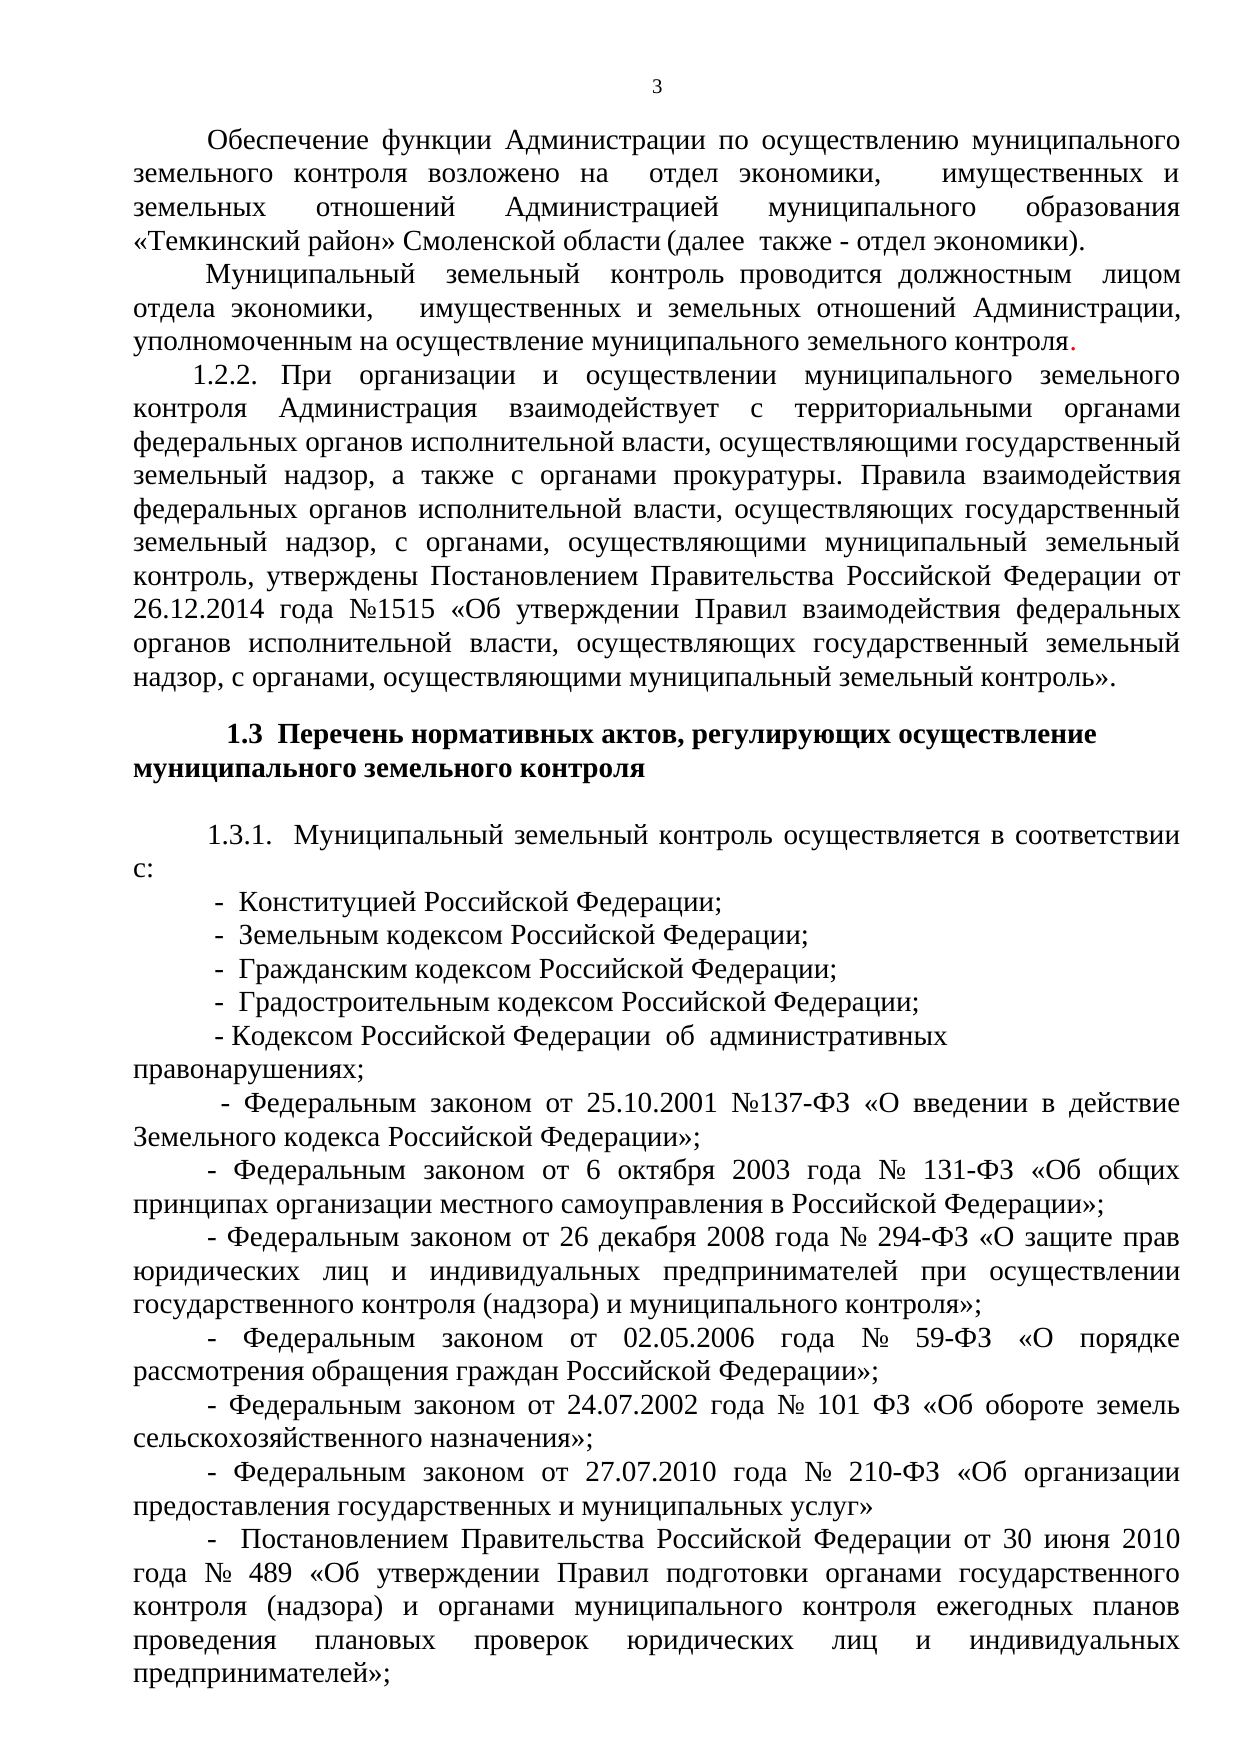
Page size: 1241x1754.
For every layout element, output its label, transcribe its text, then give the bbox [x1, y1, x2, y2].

text - Федеральным законом от 02.05.2006 года № 59-ФЗ «О порядке рассмотрения обращения граждан Российской Федерации»; [133, 1320, 1181, 1387]
text - Земельным кодексом Российской Федерации; [133, 917, 1181, 951]
text - Гражданским кодексом Российской Федерации; [133, 951, 1181, 984]
text - Федеральным законом от 24.07.2002 года № 101 ФЗ «Об обороте земель сельскохозяйственного назначения»; [133, 1387, 1181, 1454]
text - Федеральным законом от 25.10.2001 №137-ФЗ «О введении в действие Земельного кодекса Российской Федерации»; [133, 1085, 1181, 1152]
text 1.3 Перечень нормативных актов, регулирующих осуществление муниципального земельного контроля [133, 716, 1181, 783]
text - Федеральным законом от 26 декабря 2008 года № 294-ФЗ «О защите прав юридических лиц и индивидуальных предпринимателей при осуществлении государственного контроля (надзора) и муниципального контроля»; [133, 1219, 1181, 1320]
text - Федеральным законом от 6 октября 2003 года № 131-ФЗ «Об общих принципах организации местного самоуправления в Российской Федерации»; [133, 1152, 1181, 1219]
text - Федеральным законом от 27.07.2010 года № 210-ФЗ «Об организации предоставления государственных и муниципальных услуг» [133, 1454, 1181, 1521]
text 1.3.1. Муниципальный земельный контроль осуществляется в соответствии с: [133, 817, 1181, 884]
text - Кодексом Российской Федерации об административных правонарушениях; [133, 1018, 1181, 1085]
text Муниципальный земельный контроль проводится должностным лицом отдела экономики, имущественных и земельных отношений Администрации, уполномоченным на осуществление муниципального земельного контроля. [133, 256, 1181, 357]
text 1.2.2. При организации и осуществлении муниципального земельного контроля Администрация взаимодействует с территориальными органами федеральных органов исполнительной власти, осуществляющими государственный земельный надзор, а также с органами прокуратуры. Правила взаимодействия федеральных органов исполнительной власти, осуществляющих государственный земельный надзор, с органами, осуществляющими муниципальный земельный контроль, утверждены Постановлением Правительства Российской Федерации от 26.12.2014 года №1515 «Об утверждении Правил взаимодействия федеральных органов исполнительной власти, осуществляющих государственный земельный надзор, с органами, осуществляющими муниципальный земельный контроль». [133, 357, 1181, 692]
text - Конституцией Российской Федерации; [133, 884, 1181, 917]
text - Постановлением Правительства Российской Федерации от 30 июня 2010 года № 489 «Об утверждении Правил подготовки органами государственного контроля (надзора) и органами муниципального контроля ежегодных планов проведения плановых проверок юридических лиц и индивидуальных предпринимателей»; [133, 1521, 1181, 1689]
text Обеспечение функции Администрации по осуществлению муниципального земельного контроля возложено на отдел экономики, имущественных и земельных отношений Администрацией муниципального образования «Темкинский район» Смоленской области (далее также - отдел экономики). [133, 122, 1181, 256]
text - Градостроительным кодексом Российской Федерации; [133, 984, 1181, 1018]
